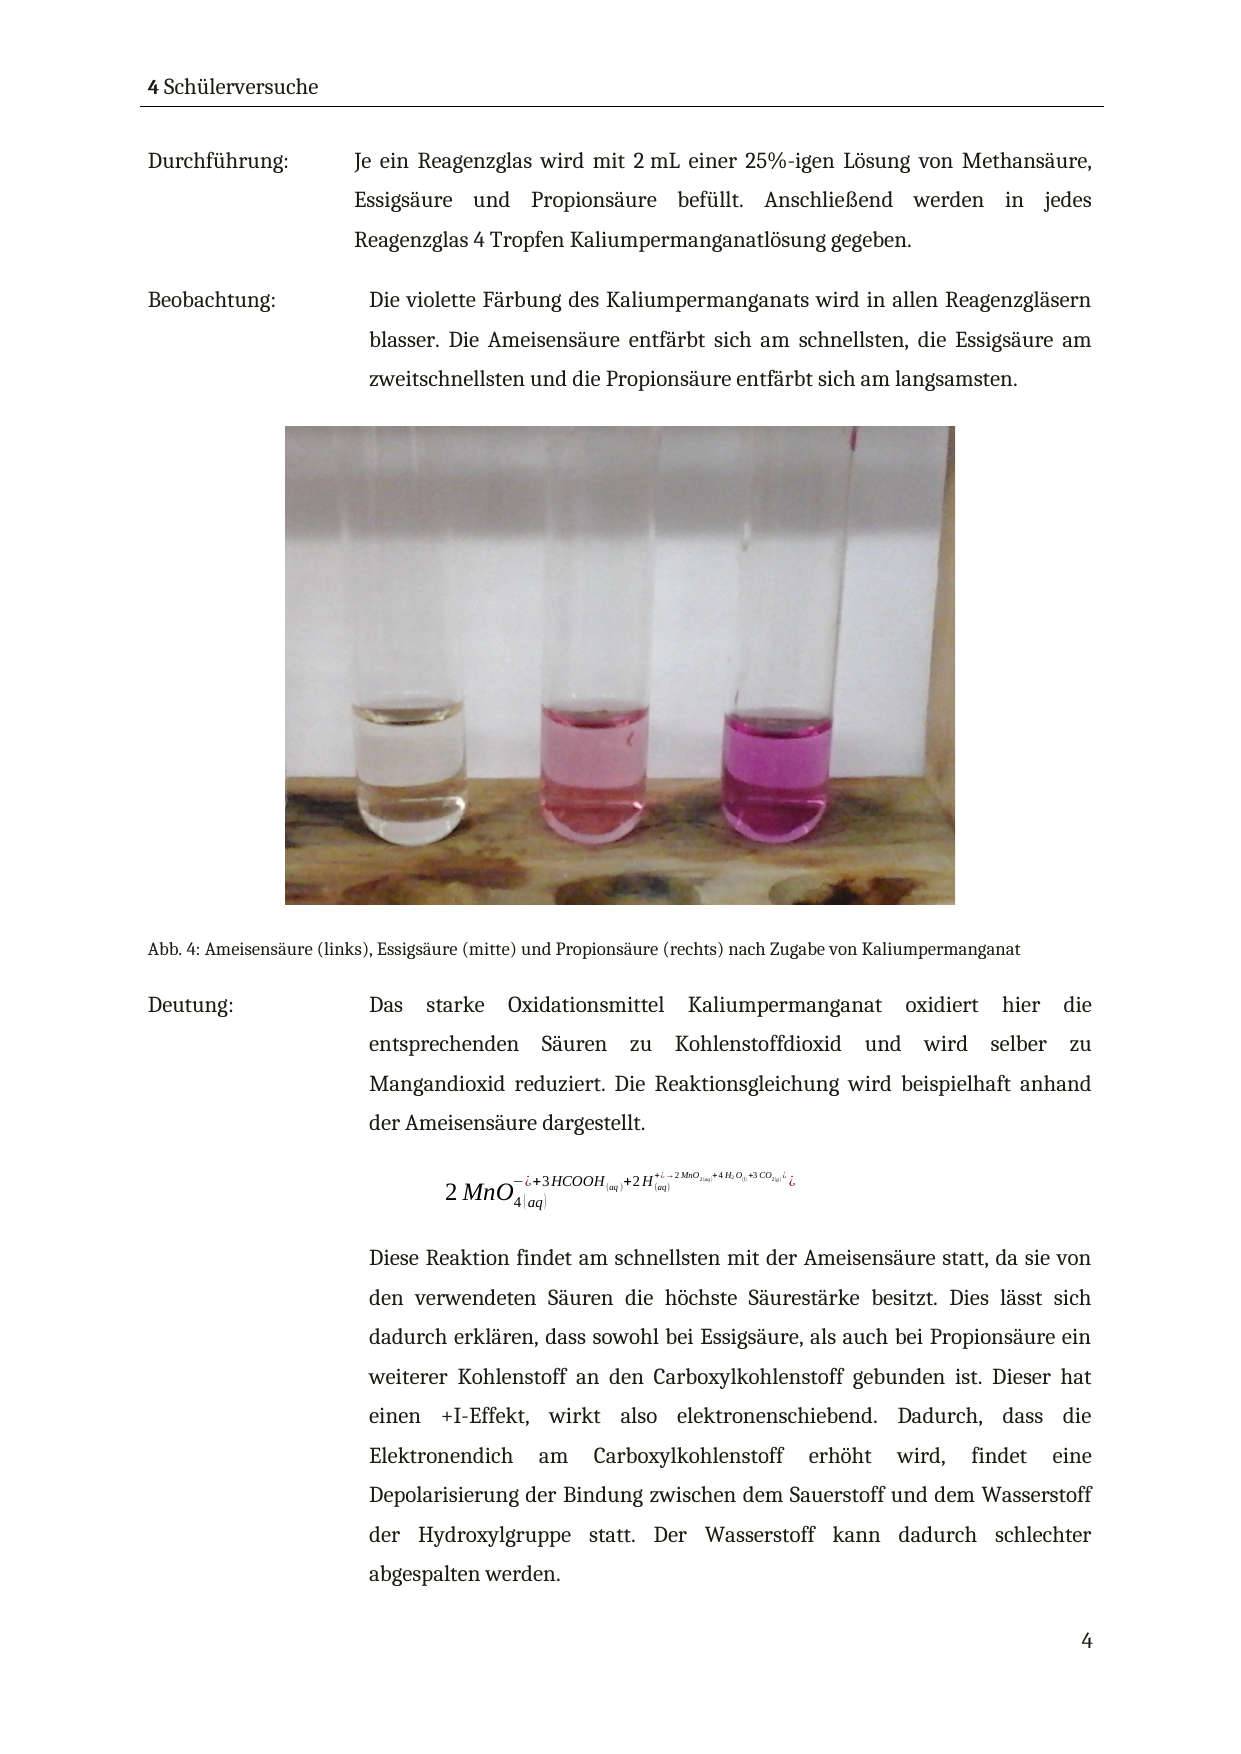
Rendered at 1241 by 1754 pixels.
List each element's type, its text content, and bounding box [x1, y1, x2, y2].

text Deutung: Das starke Oxidationsmittel Kaliumpermanganat oxidiert hier die entsprechenden Säuren zu Kohlenstoffdioxid und wird selber zu Mangandioxid reduziert. Die Reaktionsgleichung wird beispielhaft anhand der Ameisensäure dargestellt. [148, 991, 1093, 1136]
text Durchführung: Je ein Reagenzglas wird mit 2 mL einer 25%-igen Lösung von Methansäure, Essigsäure und Propionsäure befüllt. Anschließend werden in jedes Reagenzglas 4 Tropfen Kaliumpermanganatlösung gegeben. [148, 148, 1093, 253]
text Beobachtung: Die violette Färbung des Kaliumpermanganats wird in allen Reagenzgläsern blasser. Die Ameisensäure entfärbt sich am schnellsten, die Essigsäure am zweitschnellsten und die Propionsäure entfärbt sich am langsamsten. [148, 287, 1093, 392]
picture [285, 426, 956, 905]
text Abb. 4: Ameisensäure (links), Essigsäure (mitte) und Propionsäure (rechts) nach Zugabe von Kaliumpermanganat [148, 938, 1093, 960]
text Diese Reaktion findet am schnellsten mit der Ameisensäure statt, da sie von den verwendeten Säuren die höchste Säurestärke besitzt. Dies lässt sich dadurch erklären, dass sowohl bei Essigsäure, als auch bei Propionsäure ein weiterer Kohlenstoff an den Carboxylkohlenstoff gebunden ist. Dieser hat einen +I-Effekt, wirkt also elektronenschiebend. Dadurch, dass die Elektronendich am Carboxylkohlenstoff erhöht wird, findet eine Depolarisierung der Bindung zwischen dem Sauerstoff und dem Wasserstoff der Hydroxylgruppe statt. Der Wasserstoff kann dadurch schlechter abgespalten werden. [148, 1245, 1093, 1587]
